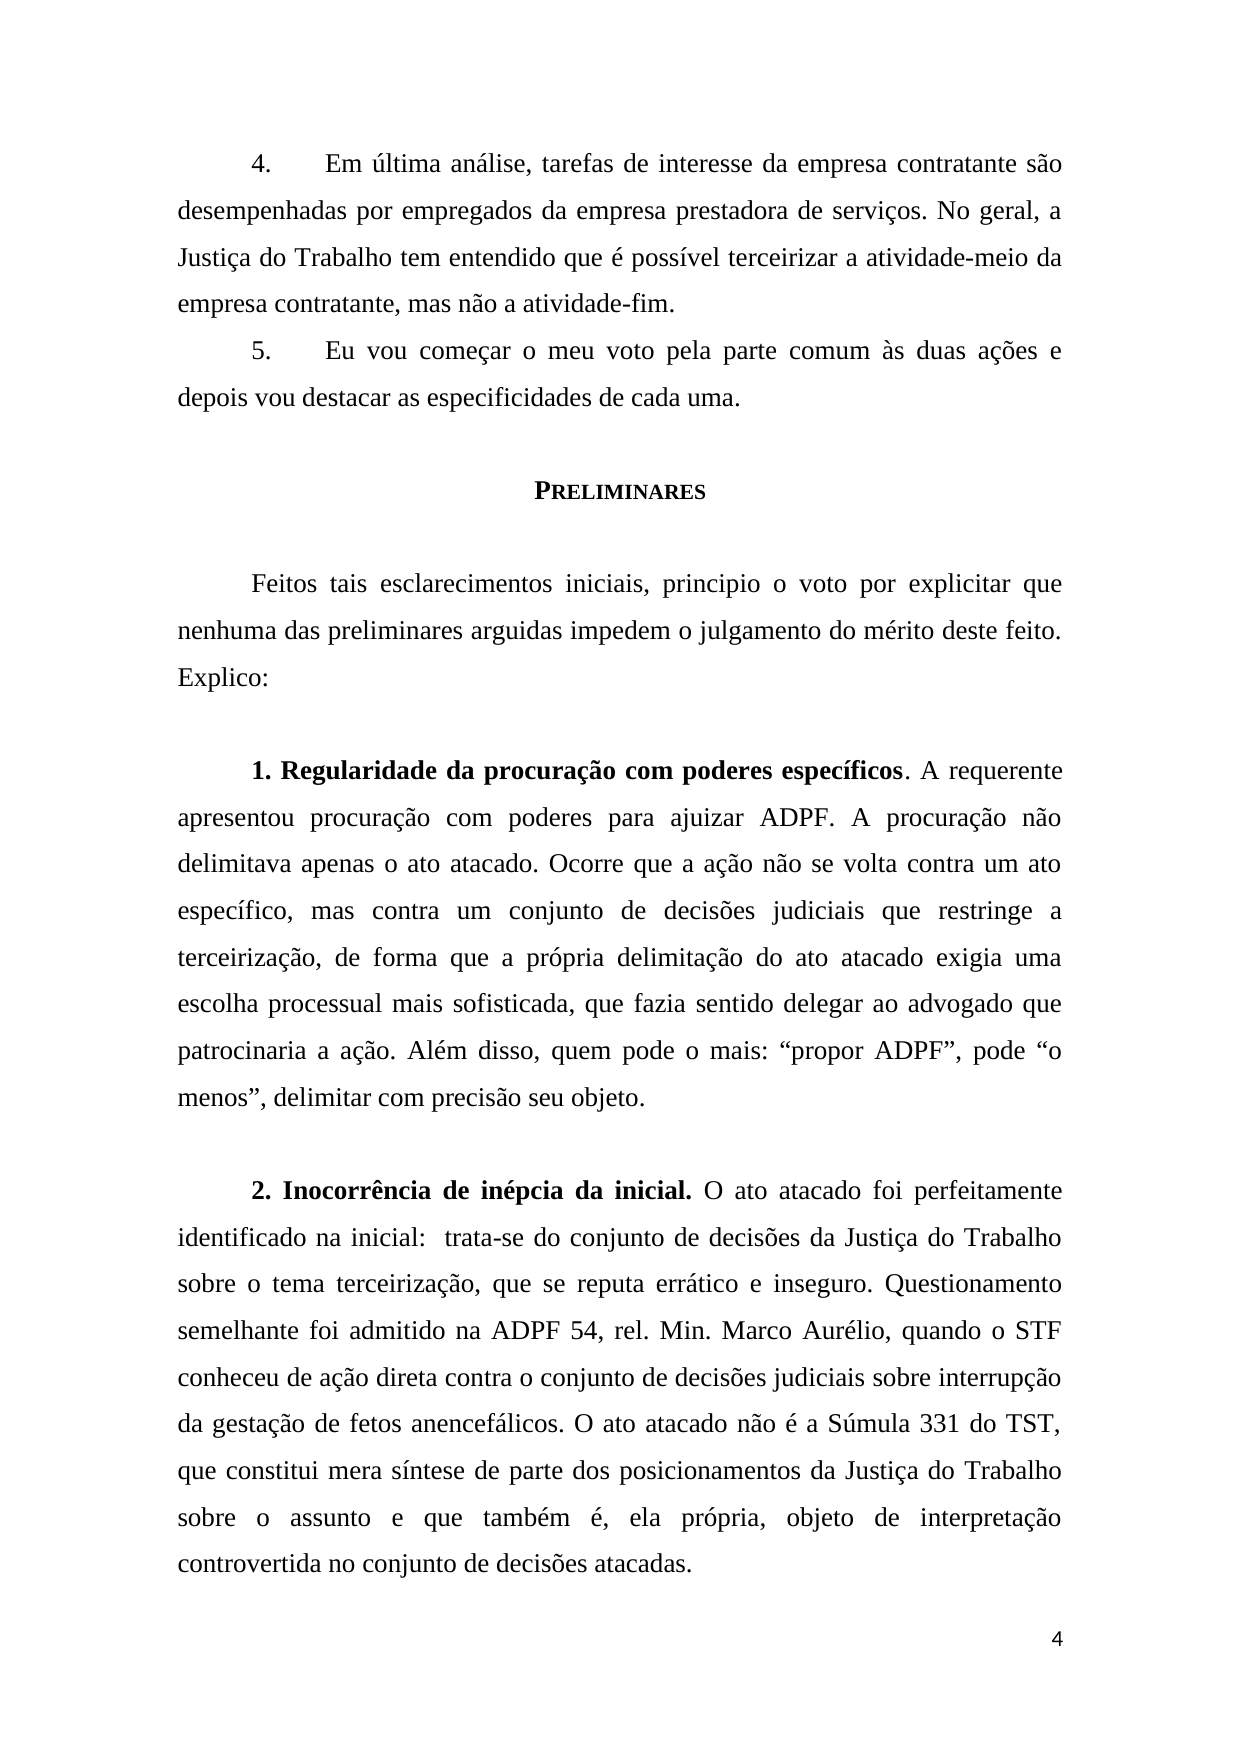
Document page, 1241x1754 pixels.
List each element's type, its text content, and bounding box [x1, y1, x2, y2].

text 2. Inocorrência de inépcia da inicial. O ato atacado foi perfeitamente identificado na inicial: trata-se do conjunto de decisões da Justiça do Trabalho sobre o tema terceirização, que se reputa errático e inseguro. Questionamento semelhante foi admitido na ADPF 54, rel. Min. Marco Aurélio, quando o STF conheceu de ação direta contra o conjunto de decisões judiciais sobre interrupção da gestação de fetos anencefálicos. O ato atacado não é a Súmula 331 do TST, que constitui mera síntese de parte dos posicionamentos da Justiça do Trabalho sobre o assunto e que também é, ela própria, objeto de interpretação controvertida no conjunto de decisões atacadas. [177, 1174, 1063, 1579]
text 1. Regularidade da procuração com poderes específicos. A requerente apresentou procuração com poderes para ajuizar ADPF. A procuração não delimitava apenas o ato atacado. Ocorre que a ação não se volta contra um ato específico, mas contra um conjunto de decisões judiciais que restringe a terceirização, de forma que a própria delimitação do ato atacado exigia uma escolha processual mais sofisticada, que fazia sentido delegar ao advogado que patrocinaria a ação. Além disso, quem pode o mais: “propor ADPF”, pode “o menos”, delimitar com precisão seu objeto. [177, 754, 1063, 1112]
text Preliminares [177, 474, 1063, 505]
text Feitos tais esclarecimentos iniciais, principio o voto por explicitar que nenhuma das preliminares arguidas impedem o julgamento do mérito deste feito. Explico: [177, 568, 1063, 692]
text 4. Em última análise, tarefas de interesse da empresa contratante são desempenhadas por empregados da empresa prestadora de serviços. No geral, a Justiça do Trabalho tem entendido que é possível terceirizar a atividade-meio da empresa contratante, mas não a atividade-fim. [177, 148, 1063, 319]
text 5. Eu vou começar o meu voto pela parte comum às duas ações e depois vou destacar as especificidades de cada uma. [177, 334, 1063, 412]
